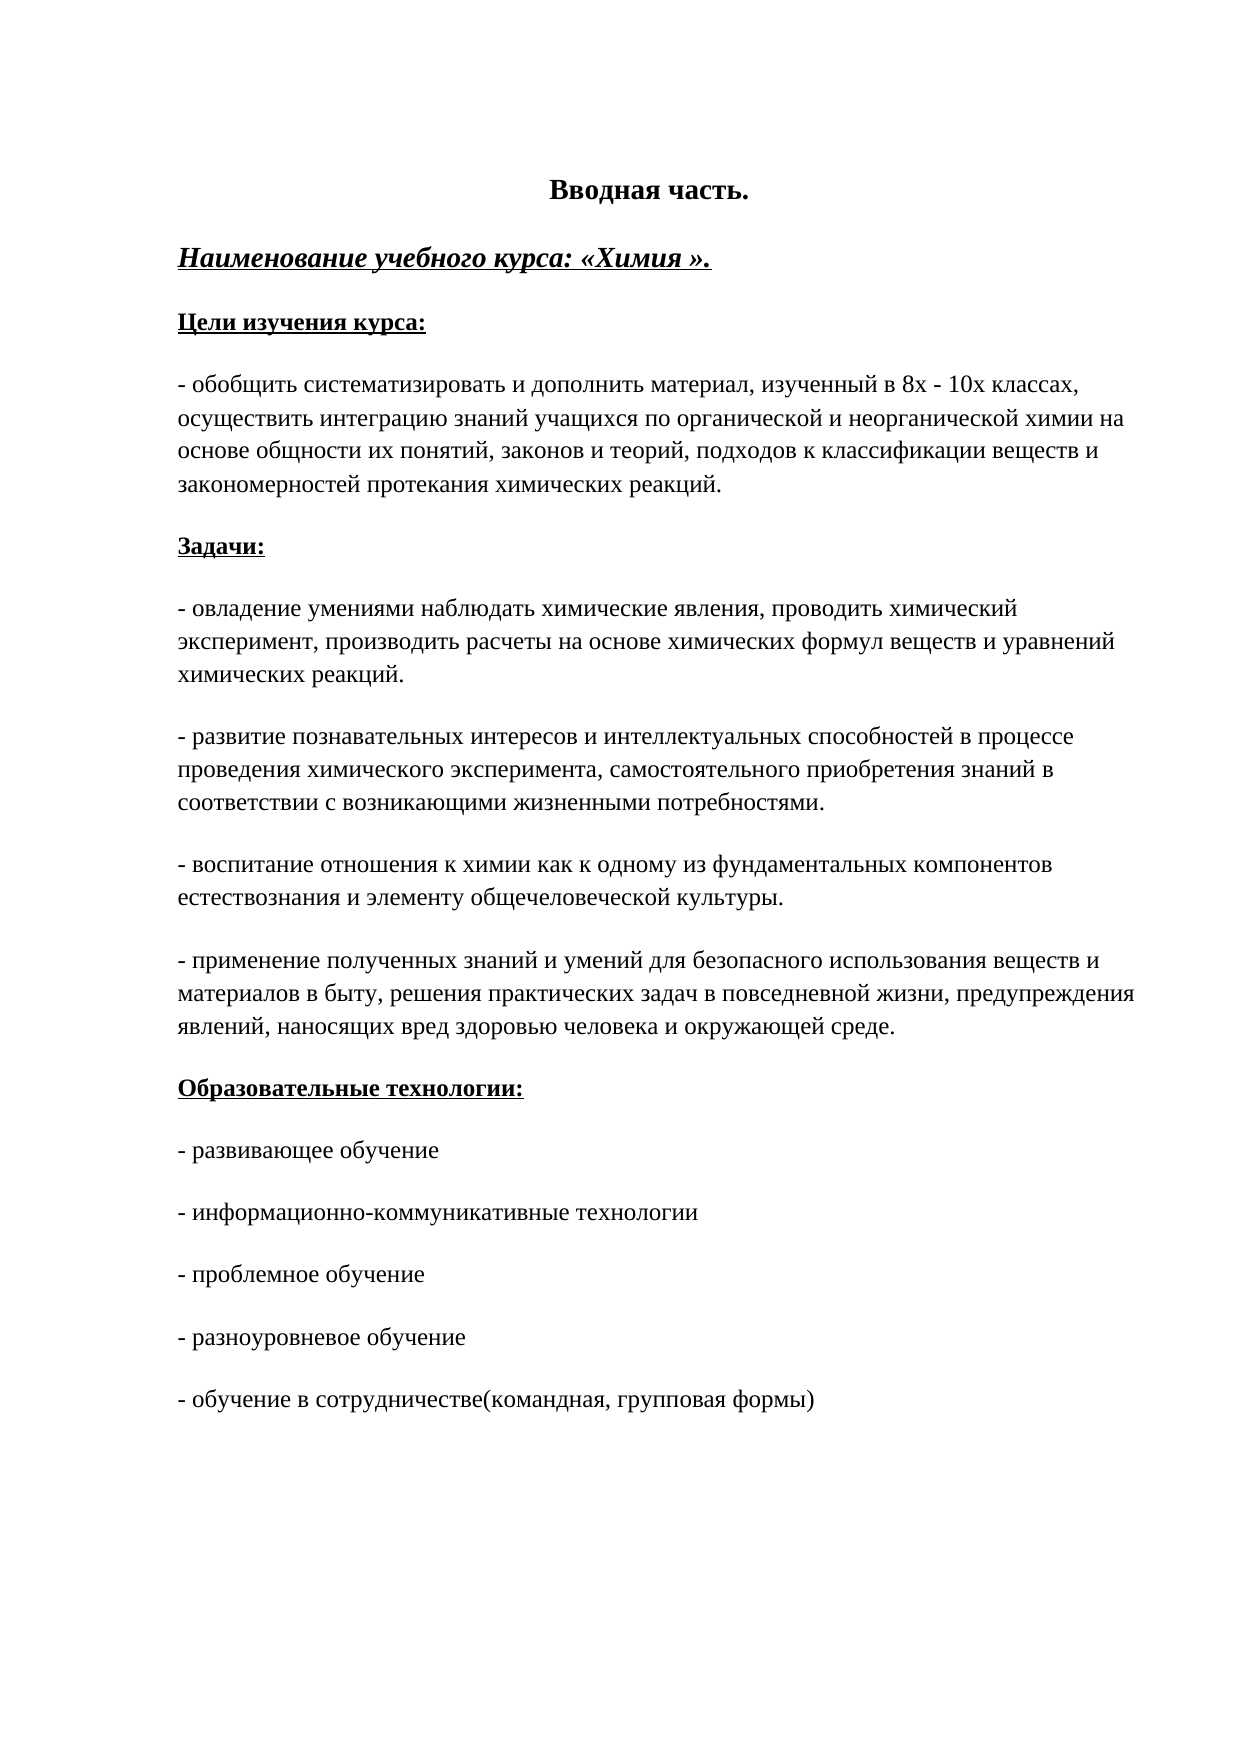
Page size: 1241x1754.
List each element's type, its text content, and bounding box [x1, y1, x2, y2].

text - развивающее обучение [177, 1135, 1152, 1164]
text - развитие познавательных интересов и интеллектуальных способностей в процессе проведения химического эксперимента, самостоятельного приобретения знаний в соответствии с возникающими жизненными потребностями. [177, 721, 1152, 816]
text Образовательные технологии: [177, 1073, 1152, 1102]
text - овладение умениями наблюдать химические явления, проводить химический эксперимент, производить расчеты на основе химических формул веществ и уравнений химических реакций. [177, 593, 1152, 688]
text Вводная часть. [177, 172, 1152, 206]
text - применение полученных знаний и умений для безопасного использования веществ и материалов в быту, решения практических задач в повседневной жизни, предупреждения явлений, наносящих вред здоровью человека и окружающей среде. [177, 945, 1152, 1039]
text Цели изучения курса: [177, 307, 1152, 336]
text - информационно-коммуникативные технологии [177, 1197, 1152, 1226]
text - воспитание отношения к химии как к одному из фундаментальных компонентов естествознания и элементу общечеловеческой культуры. [177, 849, 1152, 911]
text - проблемное обучение [177, 1259, 1152, 1288]
text Наименование учебного курса: «Химия ». [177, 240, 1152, 273]
text - обобщить систематизировать и дополнить материал, изученный в 8х - 10х классах, осуществить интеграцию знаний учащихся по органической и неорганической химии на основе общности их понятий, законов и теорий, подходов к классификации веществ и закономерностей протекания химических реакций. [177, 369, 1152, 497]
text Задачи: [177, 531, 1152, 559]
text - обучение в сотрудничестве(командная, групповая формы) [177, 1384, 1152, 1413]
text - разноуровневое обучение [177, 1322, 1152, 1350]
